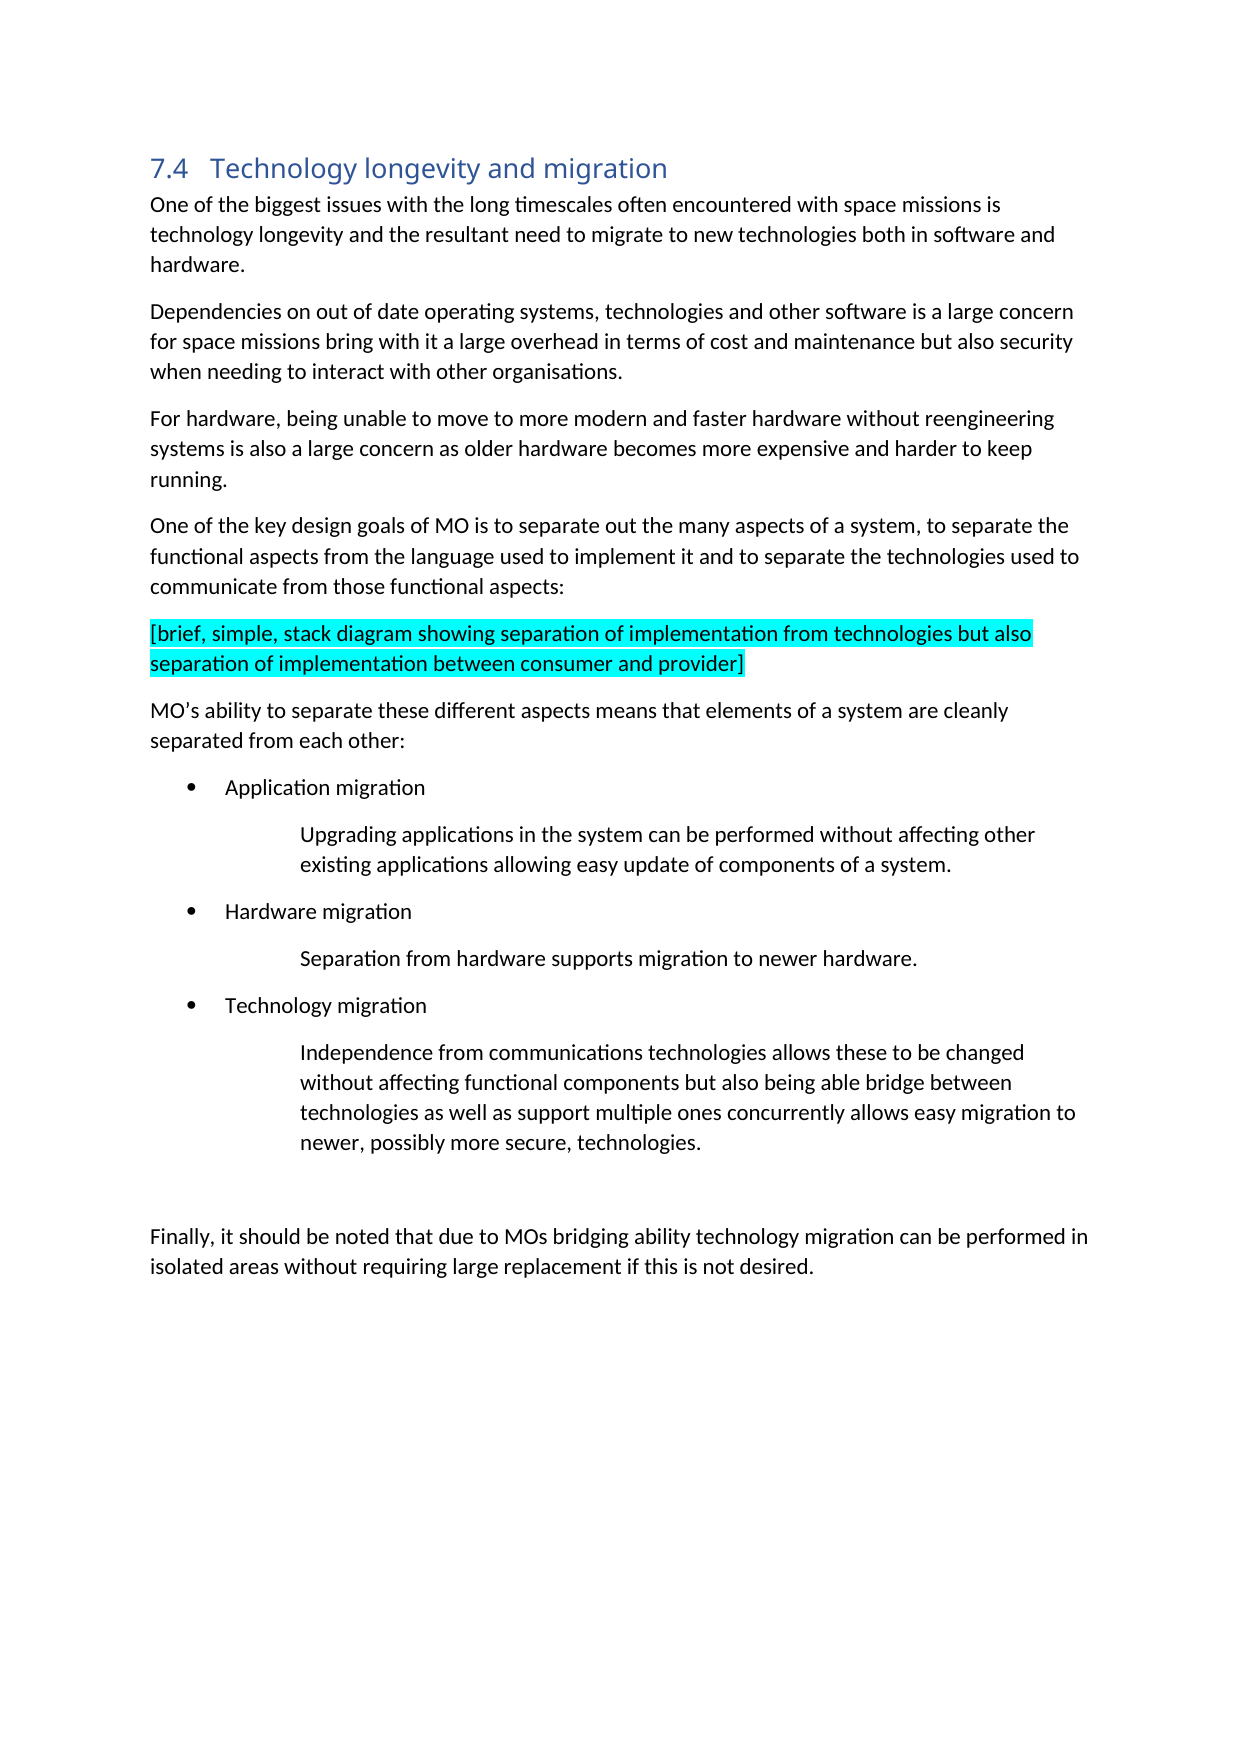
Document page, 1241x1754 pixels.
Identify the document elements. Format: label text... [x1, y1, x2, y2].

text Upgrading applications in the system can be performed without affecting other existing applications allowing easy update of components of a system. [300, 820, 1090, 878]
list Application migration [187, 773, 1090, 801]
text Finally, it should be noted that due to MOs bridging ability technology migration can be performed in isolated areas without requiring large replacement if this is not desired. [150, 1222, 1090, 1280]
text Independence from communications technologies allows these to be changed without affecting functional components but also being able bridge between technologies as well as support multiple ones concurrently allows easy migration to newer, possibly more secure, technologies. [300, 1038, 1090, 1156]
text One of the key design goals of MO is to separate out the many aspects of a system, to separate the functional aspects from the language used to implement it and to separate the technologies used to communicate from those functional aspects: [150, 512, 1090, 600]
text Separation from hardware supports migration to newer hardware. [300, 944, 1090, 972]
text One of the biggest issues with the long timescales often encountered with space missions is technology longevity and the resultant need to migrate to new technologies both in software and hardware. [150, 190, 1090, 278]
subtitle Technology longevity and migration [150, 150, 1090, 187]
list Technology migration [187, 991, 1090, 1019]
text [brief, simple, stack diagram showing separation of implementation from technologies but also separation of implementation between consumer and provider] [150, 619, 1090, 677]
text Dependencies on out of date operating systems, technologies and other software is a large concern for space missions bring with it a large overhead in terms of cost and maintenance but also security when needing to interact with other organisations. [150, 297, 1090, 386]
text For hardware, being unable to move to more modern and faster hardware without reengineering systems is also a large concern as older hardware becomes more expensive and harder to keep running. [150, 404, 1090, 493]
text MO’s ability to separate these different aspects means that elements of a system are cleanly separated from each other: [150, 696, 1090, 754]
list Hardware migration [187, 897, 1090, 925]
